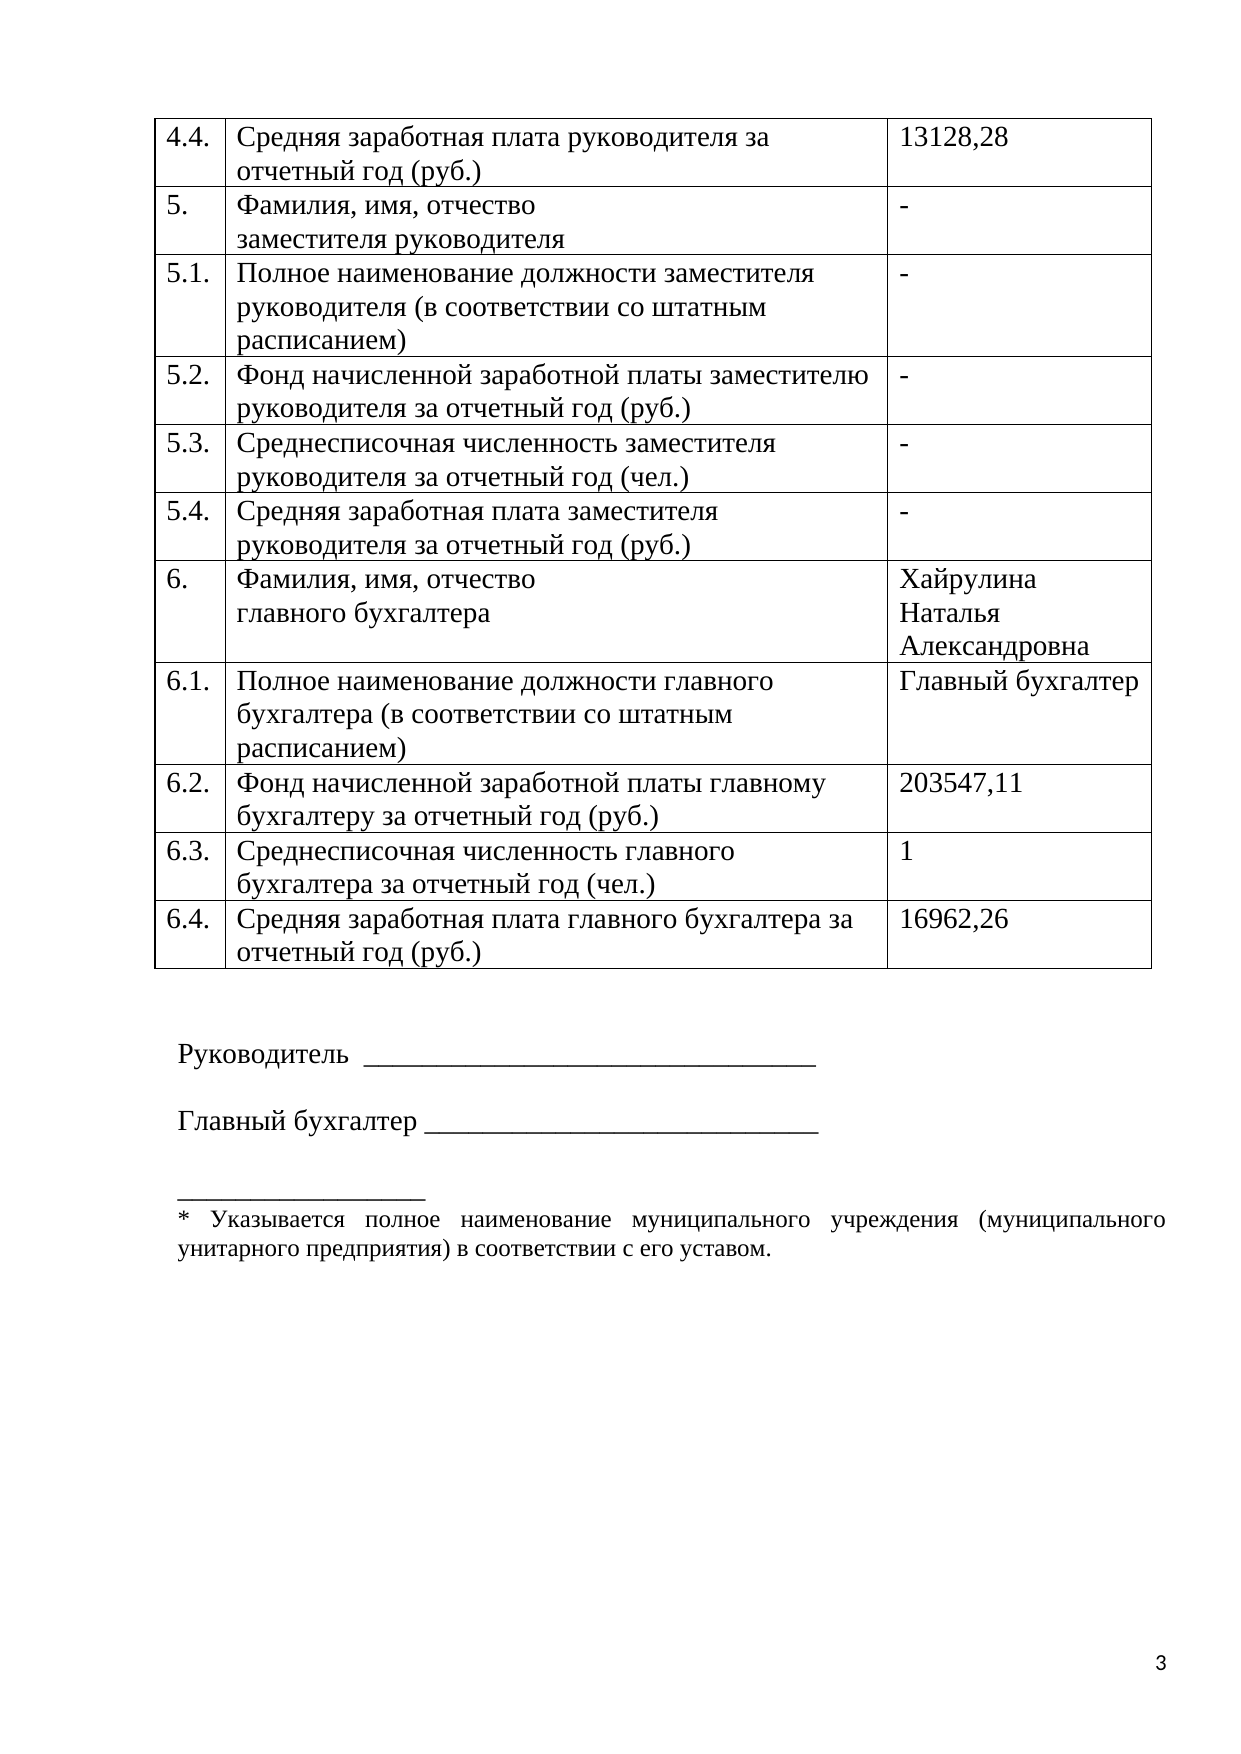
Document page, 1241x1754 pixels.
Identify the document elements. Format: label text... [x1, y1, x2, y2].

table_cell Главный бухгалтер [888, 663, 1151, 764]
table_cell 6. [156, 561, 225, 662]
table_cell 6.4. [156, 901, 225, 968]
table_cell Среднесписочная численность заместителя руководителя за отчетный год (чел.) [226, 425, 887, 492]
table_cell 1 [888, 833, 1151, 900]
table_cell Средняя заработная плата главного бухгалтера за отчетный год (руб.) [226, 901, 887, 968]
table_cell 6.1. [156, 663, 225, 764]
table_cell Хайрулина Наталья Александровна [888, 561, 1151, 662]
table_cell 6.3. [156, 833, 225, 900]
table_cell 5. [156, 187, 225, 254]
table_cell Среднесписочная численность главного бухгалтера за отчетный год (чел.) [226, 833, 887, 900]
text Руководитель _______________________________ [177, 1036, 1166, 1070]
table_cell Фонд начисленной заработной платы главному бухгалтеру за отчетный год (руб.) [226, 765, 887, 832]
table_cell 5.1. [156, 255, 225, 356]
table_cell Фамилия, имя, отчество главного бухгалтера [226, 561, 887, 662]
table_cell 16962,26 [888, 901, 1151, 968]
table_cell Фамилия, имя, отчество заместителя руководителя [226, 187, 887, 254]
table_cell Средняя заработная плата руководителя за отчетный год (руб.) [226, 119, 887, 186]
table_cell Полное наименование должности главного бухгалтера (в соответствии со штатным расписанием) [226, 663, 887, 764]
table_cell 4.4. [156, 119, 225, 186]
table_cell 5.4. [156, 493, 225, 560]
table_cell 5.3. [156, 425, 225, 492]
table_cell 13128,28 [888, 119, 1151, 186]
table_cell Фонд начисленной заработной платы заместителю руководителя за отчетный год (руб.) [226, 357, 887, 424]
table_cell - [888, 357, 1151, 424]
table_cell 5.2. [156, 357, 225, 424]
table_cell Средняя заработная плата заместителя руководителя за отчетный год (руб.) [226, 493, 887, 560]
table_cell 203547,11 [888, 765, 1151, 832]
table_cell - [888, 255, 1151, 356]
table_cell - [888, 425, 1151, 492]
table_cell 6.2. [156, 765, 225, 832]
table_cell - [888, 187, 1151, 254]
table_cell - [888, 493, 1151, 560]
table_cell Полное наименование должности заместителя руководителя (в соответствии со штатным расписанием) [226, 255, 887, 356]
text Главный бухгалтер ___________________________ [177, 1103, 1166, 1137]
text * Указывается полное наименование муниципального учреждения (муниципального унитарного предприятия) в соответствии с его уставом. [177, 1204, 1166, 1261]
text _________________ [177, 1170, 1166, 1204]
